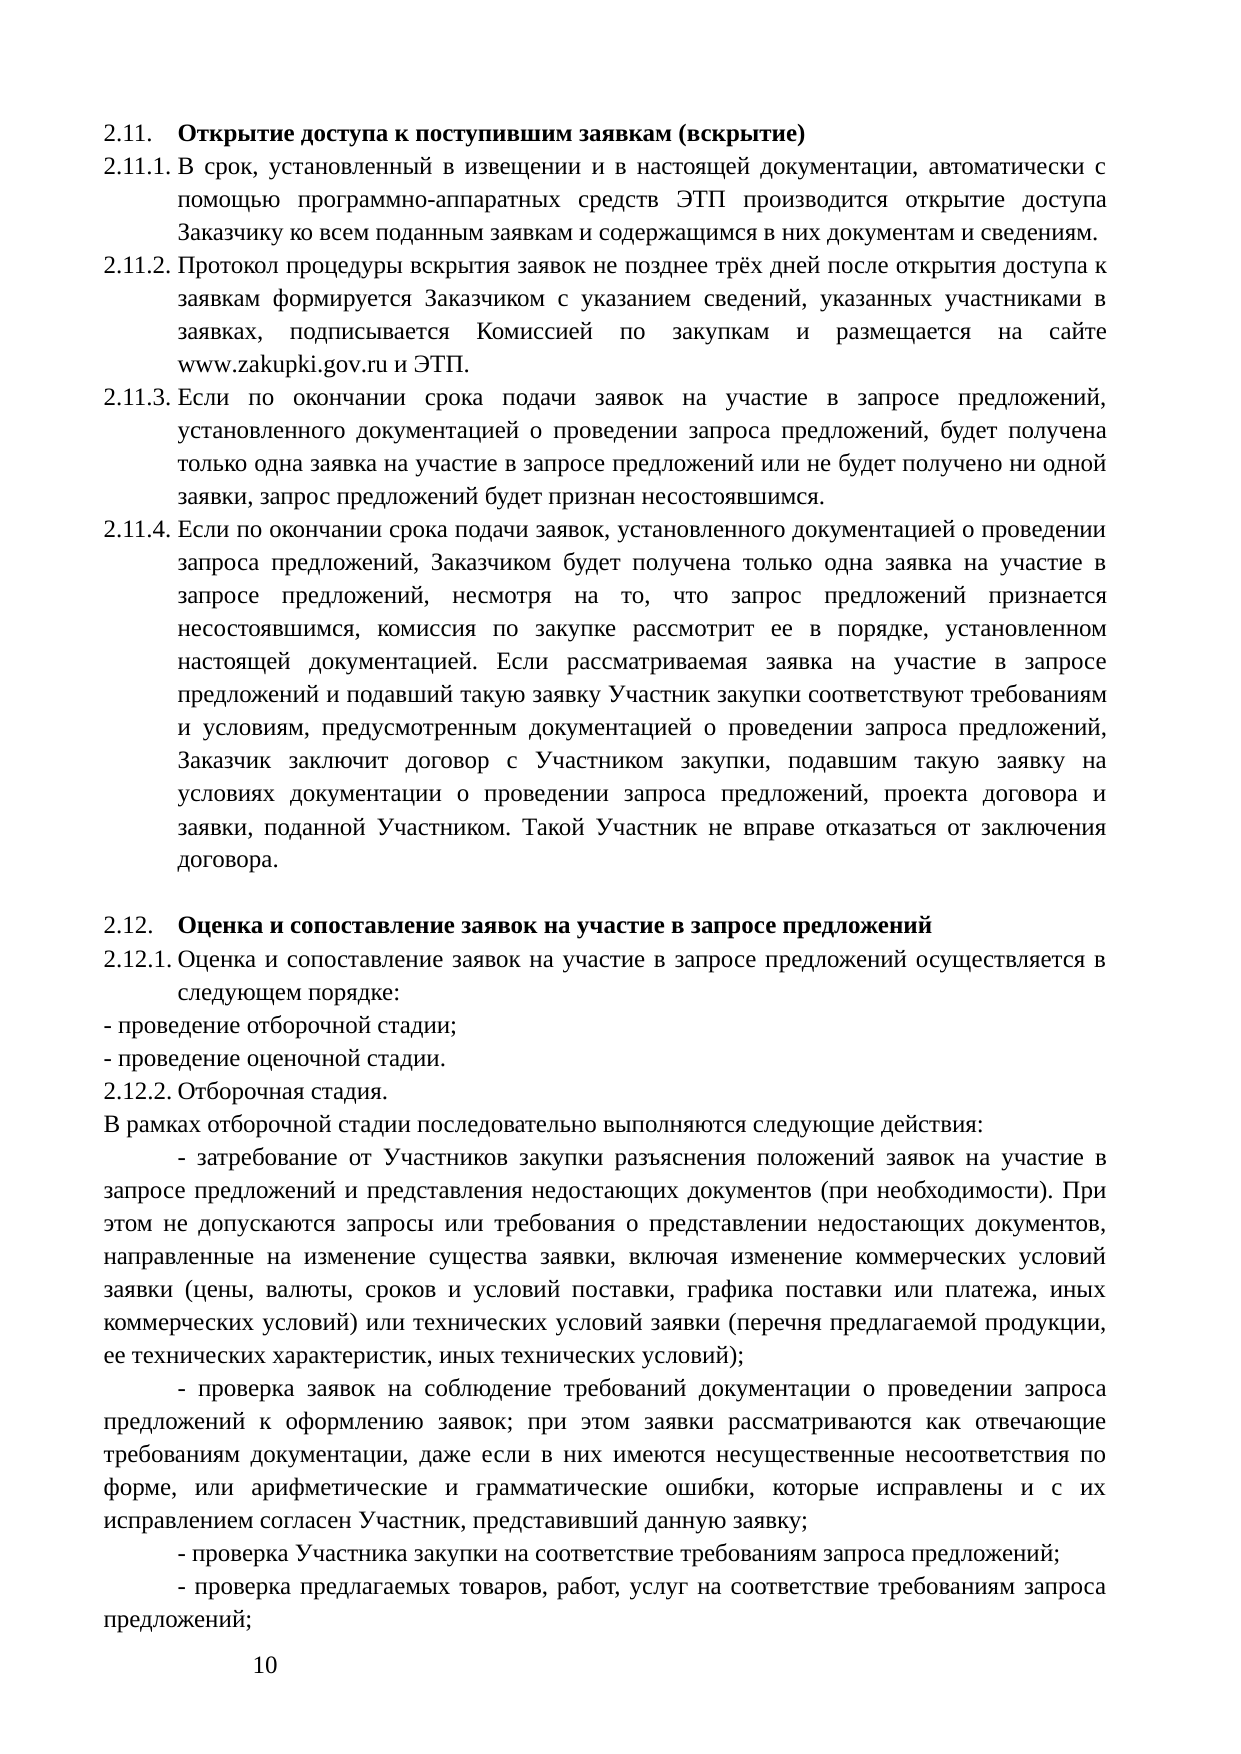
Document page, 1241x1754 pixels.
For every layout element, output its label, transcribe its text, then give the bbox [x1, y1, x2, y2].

text - проведение оценочной стадии. [103, 1043, 1107, 1071]
text - затребование от Участников закупки разъяснения положений заявок на участие в запросе предложений и представления недостающих документов (при необходимости). При этом не допускаются запросы или требования о представлении недостающих документов, направленные на изменение существа заявки, включая изменение коммерческих условий заявки (цены, валюты, сроков и условий поставки, графика поставки или платежа, иных коммерческих условий) или технических условий заявки (перечня предлагаемой продукции, ее технических характеристик, иных технических условий); [103, 1142, 1107, 1369]
text - проверка заявок на соблюдение требований документации о проведении запроса предложений к оформлению заявок; при этом заявки рассматриваются как отвечающие требованиям документации, даже если в них имеются несущественные несоответствия по форме, или арифметические и грамматические ошибки, которые исправлены и с их исправлением согласен Участник, представивший данную заявку; [103, 1373, 1107, 1534]
list Открытие доступа к поступившим заявкам (вскрытие) [103, 118, 1107, 147]
text - проведение отборочной стадии; [103, 1010, 1107, 1038]
list Оценка и сопоставление заявок на участие в запросе предложений осуществляется в следующем порядке: [103, 944, 1107, 1005]
list Оценка и сопоставление заявок на участие в запросе предложений [103, 911, 1107, 939]
text В рамках отборочной стадии последовательно выполняются следующие действия: [103, 1109, 1107, 1137]
list Отборочная стадия. [103, 1076, 1107, 1104]
list В срок, установленный в извещении и в настоящей документации, автоматически с помощью программно-аппаратных средств ЭТП производится открытие доступа Заказчику ко всем поданным заявкам и содержащимся в них документам и сведениям. [103, 151, 1107, 246]
text - проверка предлагаемых товаров, работ, услуг на соответствие требованиям запроса предложений; [103, 1571, 1107, 1633]
list Если по окончании срока подачи заявок, установленного документацией о проведении запроса предложений, Заказчиком будет получена только одна заявка на участие в запросе предложений, несмотря на то, что запрос предложений признается несостоявшимся, комиссия по закупке рассмотрит ее в порядке, установленном настоящей документацией. Если рассматриваемая заявка на участие в запросе предложений и подавший такую заявку Участник закупки соответствуют требованиям и условиям, предусмотренным документацией о проведении запроса предложений, Заказчик заключит договор с Участником закупки, подавшим такую заявку на условиях документации о проведении запроса предложений, проекта договора и заявки, поданной Участником. Такой Участник не вправе отказаться от заключения договора. [103, 514, 1107, 873]
text - проверка Участника закупки на соответствие требованиям запроса предложений; [103, 1538, 1107, 1567]
list Если по окончании срока подачи заявок на участие в запросе предложений, установленного документацией о проведении запроса предложений, будет получена только одна заявка на участие в запросе предложений или не будет получено ни одной заявки, запрос предложений будет признан несостоявшимся. [103, 382, 1107, 510]
list Протокол процедуры вскрытия заявок не позднее трёх дней после открытия доступа к заявкам формируется Заказчиком с указанием сведений, указанных участниками в заявках, подписывается Комиссией по закупкам и размещается на сайте www.zakupki.gov.ru и ЭТП. [103, 250, 1107, 378]
